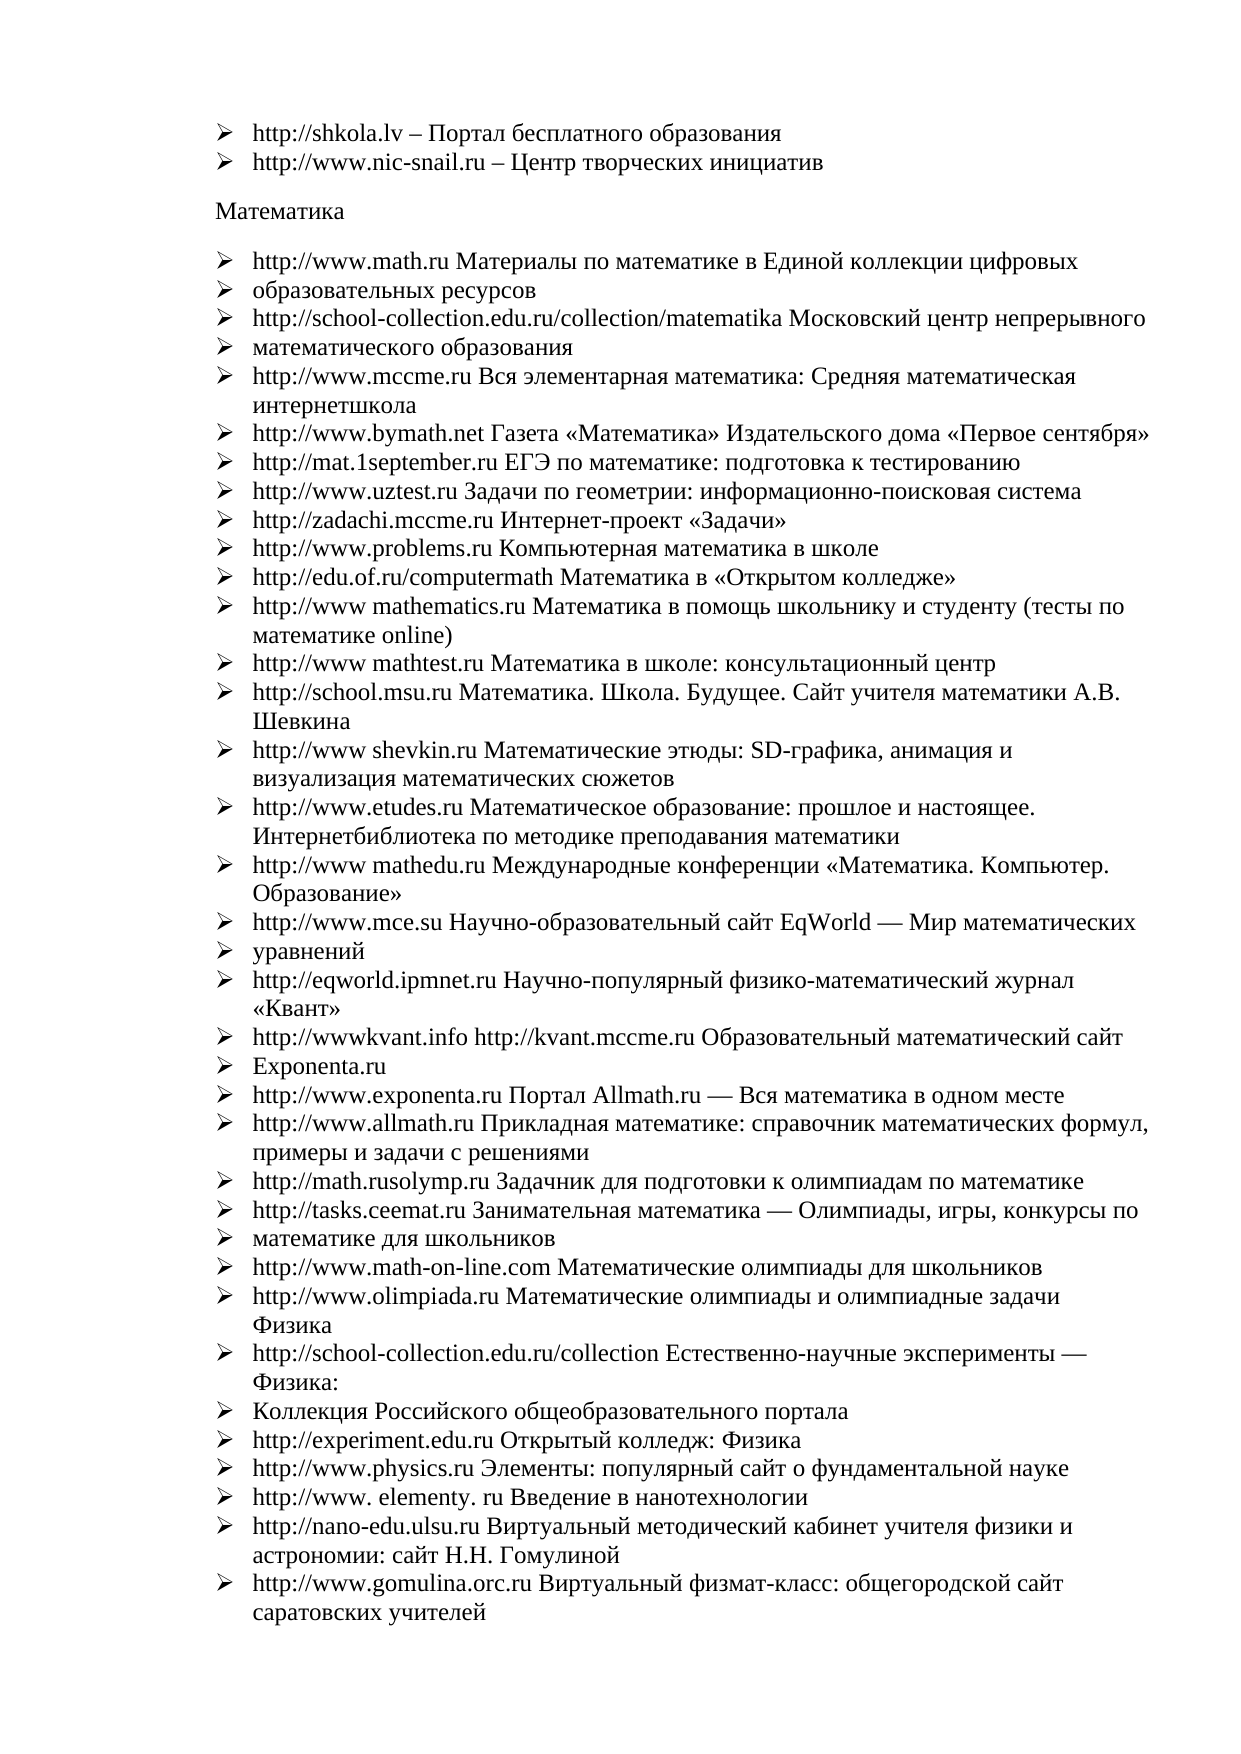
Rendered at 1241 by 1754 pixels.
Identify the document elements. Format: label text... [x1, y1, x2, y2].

list http://www. elementy. ru Введение в нанотехнологии [215, 1482, 1152, 1511]
list образовательных ресурсов [215, 275, 1152, 303]
list http://www.uztest.ru Задачи по геометрии: информационно-поисковая система [215, 476, 1152, 505]
list http://edu.of.ru/computermath Математика в «Открытом колледже» [215, 562, 1152, 591]
list http://wwwkvant.info http://kvant.mccme.ru Образовательный математический сайт [215, 1022, 1152, 1051]
list http://tasks.ceemat.ru Занимательная математика — Олимпиады, игры, конкурсы по [215, 1195, 1152, 1223]
list http://experiment.edu.ru Открытый колледж: Физика [215, 1425, 1152, 1453]
list саратовских учителей [252, 1597, 1152, 1626]
list http://www.problems.ru Компьютерная математика в школе [215, 533, 1152, 562]
list астрономии: сайт Н.Н. Гомулиной [252, 1540, 1152, 1568]
list математического образования [215, 332, 1152, 361]
list математике online) [252, 620, 1152, 648]
list http://www mathedu.ru Международные конференции «Математика. Компьютер. [215, 850, 1152, 878]
list http://www.bymath.net Газета «Математика» Издательского дома «Первое сентября» [215, 418, 1152, 447]
list http://www.exponenta.ru Портал Allmath.ru — Вся математика в одном месте [215, 1080, 1152, 1108]
list http://eqworld.ipmnet.ru Научно-популярный физико-математический журнал «Квант» [215, 965, 1152, 1022]
list Exponenta.ru [215, 1051, 1152, 1080]
list http://www.mccme.ru Вся элементарная математика: Средняя математическая интернетшкола [215, 361, 1152, 418]
list http://mat.1september.ru ЕГЭ по математике: подготовка к тестированию [215, 447, 1152, 476]
list http://www shevkin.ru Математические этюды: SD-графика, анимация и визуализация математических сюжетов [215, 735, 1152, 792]
list http://www.allmath.ru Прикладная математике: справочник математических формул, [215, 1108, 1152, 1137]
list http://www.gomulina.orc.ru Виртуальный физмат-класс: общегородской сайт [215, 1568, 1152, 1597]
list http://www mathtest.ru Математика в школе: консультационный центр [215, 648, 1152, 677]
list http://zadachi.mccme.ru Интернет-проект «Задачи» [215, 505, 1152, 533]
list http://www.etudes.ru Математическое образование: прошлое и настоящее. [215, 792, 1152, 821]
list http://www.physics.ru Элементы: популярный сайт о фундаментальной науке [215, 1453, 1152, 1482]
list http://school.msu.ru Математика. Школа. Будущее. Сайт учителя математики А.В. [215, 677, 1152, 706]
list http://school-collection.edu.ru/collection/matematika Московский центр непрерывного [215, 303, 1152, 332]
list http://www.math-on-line.com Математические олимпиады для школьников [215, 1252, 1152, 1281]
list математике для школьников [215, 1223, 1152, 1252]
list http://www.olimpiada.ru Математические олимпиады и олимпиадные задачи [215, 1281, 1152, 1310]
list http://shkola.lv – Портал бесплатного образования [215, 118, 1152, 147]
list http://www.math.ru Материалы по математике в Единой коллекции цифровых [215, 246, 1152, 275]
list Интернетбиблиотека по методике преподавания математики [252, 821, 1152, 850]
text Математика [215, 196, 1152, 225]
list http://math.rusolymp.ru Задачник для подготовки к олимпиадам по математике [215, 1166, 1152, 1195]
list http://www.nic-snail.ru – Центр творческих инициатив [215, 147, 1152, 176]
list http://www.mce.su Научно-образовательный сайт EqWorld — Мир математических [215, 907, 1152, 936]
list уравнений [215, 936, 1152, 965]
list http://www mathematics.ru Математика в помощь школьнику и студенту (тесты по [215, 591, 1152, 620]
list Физика [252, 1310, 1152, 1338]
list Шевкина [252, 706, 1152, 735]
list Коллекция Российского общеобразовательного портала [215, 1396, 1152, 1425]
list http://nano-edu.ulsu.ru Виртуальный методический кабинет учителя физики и [215, 1511, 1152, 1540]
list примеры и задачи с решениями [252, 1137, 1152, 1166]
list http://school-collection.edu.ru/collection Естественно-научные эксперименты — Физика: [215, 1338, 1152, 1396]
list Образование» [252, 878, 1152, 907]
